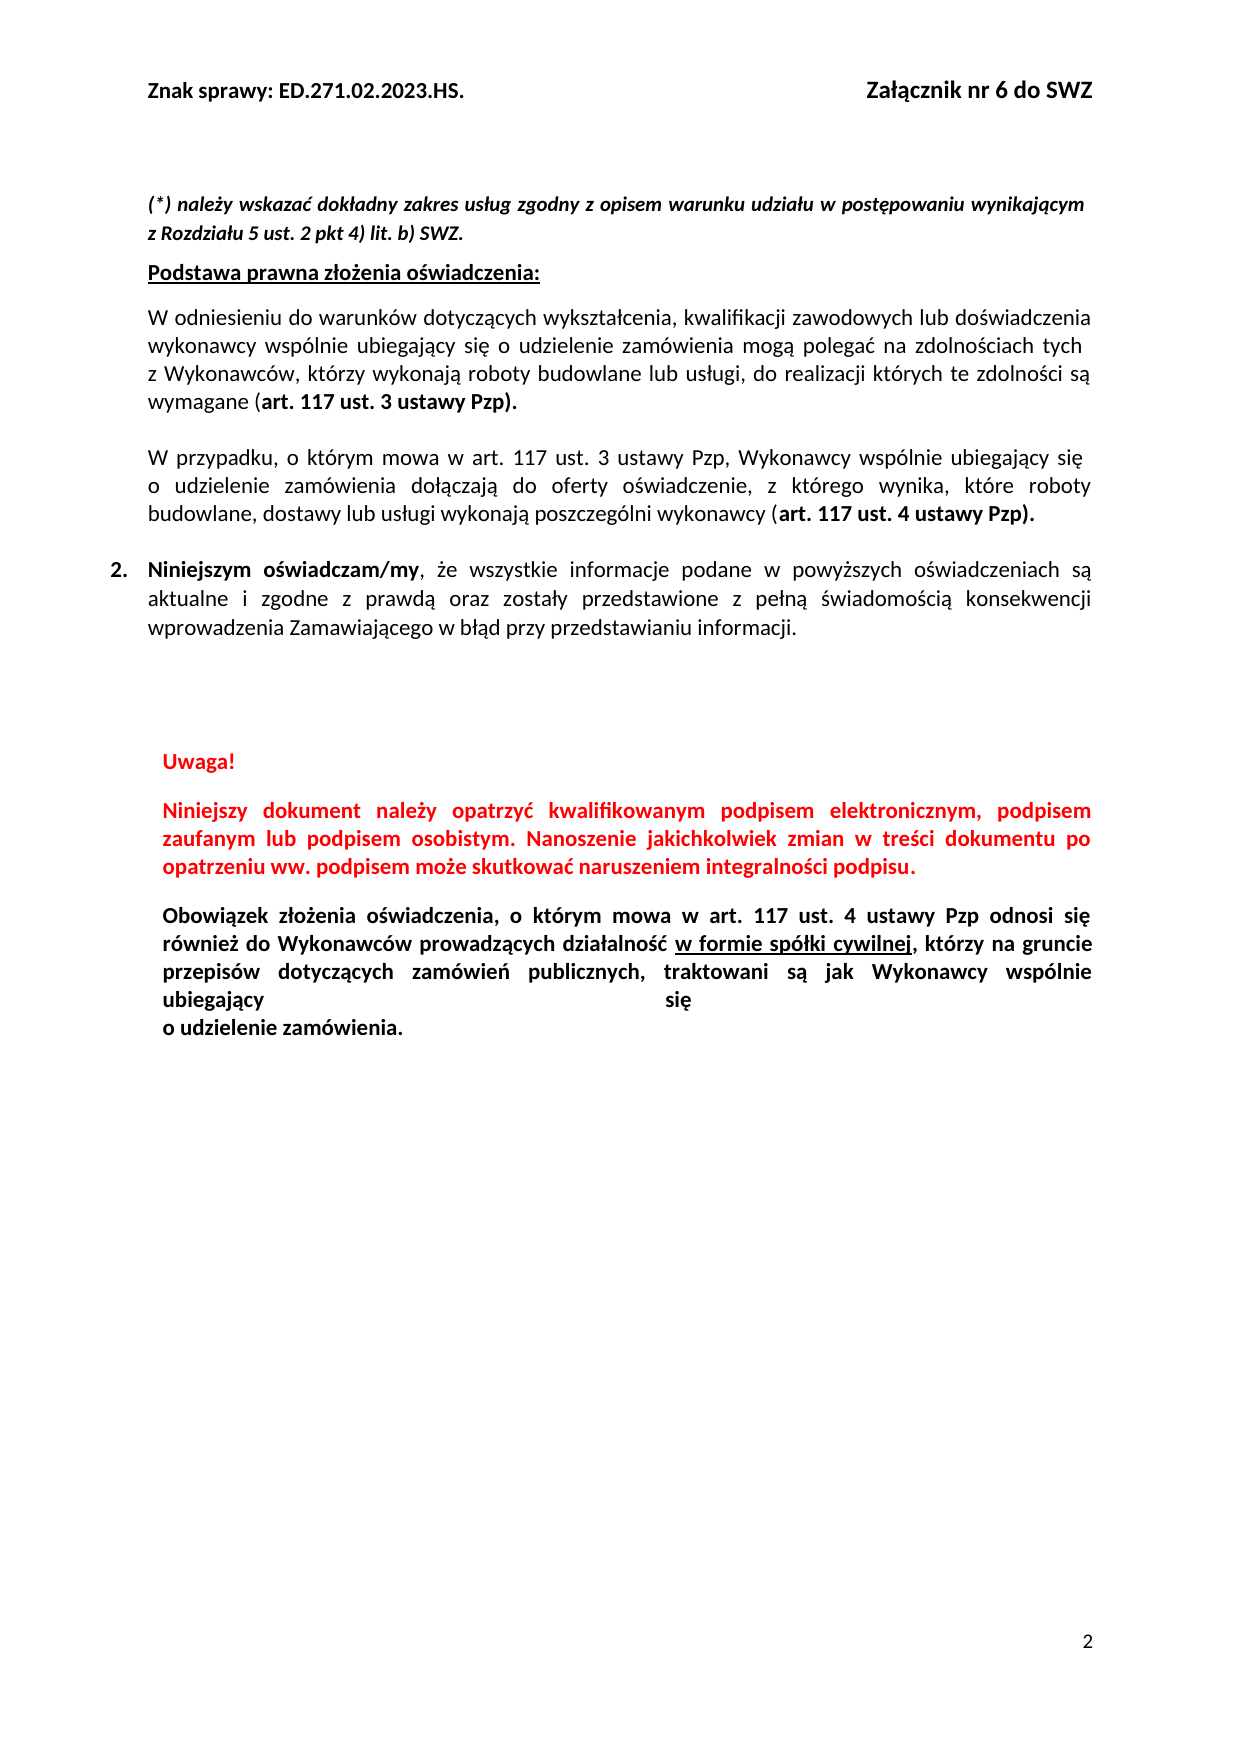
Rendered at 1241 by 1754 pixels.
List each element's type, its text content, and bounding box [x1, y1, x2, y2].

text Niniejszy dokument należy opatrzyć kwalifikowanym podpisem elektronicznym, podpisem zaufanym lub podpisem osobistym. Nanoszenie jakichkolwiek zmian w treści dokumentu po opatrzeniu ww. podpisem może skutkować naruszeniem integralności podpisu. [162, 796, 1093, 880]
text Uwaga! [148, 747, 1093, 775]
text Podstawa prawna złożenia oświadczenia: [148, 258, 1093, 286]
list Niniejszym oświadczam/my, że wszystkie informacje podane w powyższych oświadczeniach są aktualne i zgodne z prawdą oraz zostały przedstawione z pełną świadomością konsekwencji wprowadzenia Zamawiającego w błąd przy przedstawianiu informacji. [110, 555, 1093, 641]
text W przypadku, o którym mowa w art. 117 ust. 3 ustawy Pzp, Wykonawcy wspólnie ubiegający się o udzielenie zamówienia dołączają do oferty oświadczenie, z którego wynika, które roboty budowlane, dostawy lub usługi wykonają poszczególni wykonawcy (art. 117 ust. 4 ustawy Pzp). [148, 443, 1093, 527]
text W odniesieniu do warunków dotyczących wykształcenia, kwalifikacji zawodowych lub doświadczenia wykonawcy wspólnie ubiegający się o udzielenie zamówienia mogą polegać na zdolnościach tych z Wykonawców, którzy wykonają roboty budowlane lub usługi, do realizacji których te zdolności są wymagane (art. 117 ust. 3 ustawy Pzp). [148, 303, 1093, 415]
text Obowiązek złożenia oświadczenia, o którym mowa w art. 117 ust. 4 ustawy Pzp odnosi się również do Wykonawców prowadzących działalność w formie spółki cywilnej, którzy na gruncie przepisów dotyczących zamówień publicznych, traktowani są jak Wykonawcy wspólnie ubiegający się o udzielenie zamówienia. [162, 901, 1093, 1041]
text (*) należy wskazać dokładny zakres usług zgodny z opisem warunku udziału w postępowaniu wynikającym z Rozdziału 5 ust. 2 pkt 4) lit. b) SWZ. [148, 189, 1093, 246]
